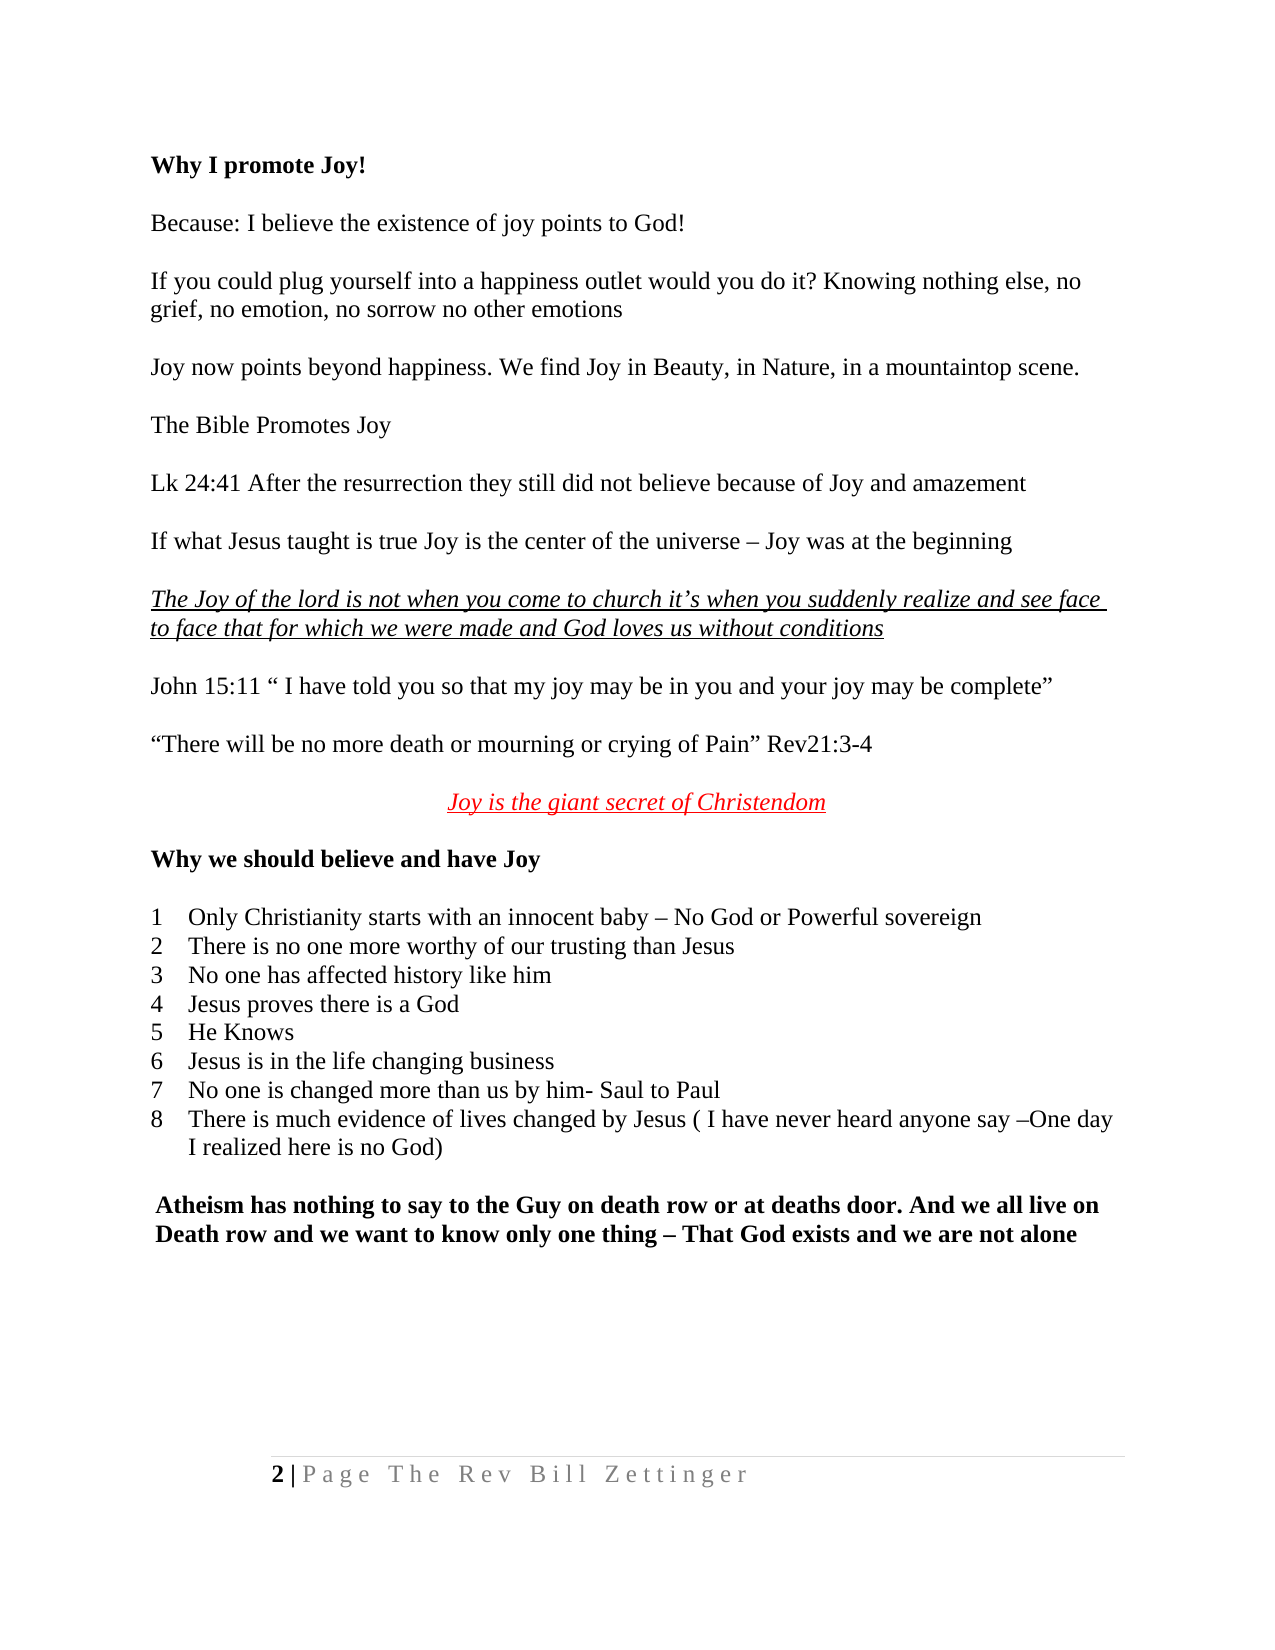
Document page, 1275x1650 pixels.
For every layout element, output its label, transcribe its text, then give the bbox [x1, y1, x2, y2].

text Joy is the giant secret of Christendom [150, 787, 1125, 815]
text Atheism has nothing to say to the Guy on death row or at deaths door. And we all live on Death row and we want to know only one thing – That God exists and we are not alone [155, 1190, 1125, 1248]
text Why I promote Joy! [150, 150, 1125, 179]
text John 15:11 “ I have told you so that my joy may be in you and your joy may be complete” [150, 671, 1125, 699]
list There is much evidence of lives changed by Jesus ( I have never heard anyone say –One day I realized here is no God) [150, 1104, 1125, 1161]
text The Bible Promotes Joy [150, 410, 1125, 439]
list Only Christianity starts with an innocent baby – No God or Powerful sovereign [150, 902, 1125, 931]
list There is no one more worthy of our trusting than Jesus [150, 931, 1125, 960]
list Jesus is in the life changing business [150, 1046, 1125, 1075]
list No one is changed more than us by him- Saul to Paul [150, 1075, 1125, 1104]
text If you could plug yourself into a happiness outlet would you do it? Knowing nothing else, no grief, no emotion, no sorrow no other emotions [150, 266, 1125, 323]
list No one has affected history like him [150, 960, 1125, 989]
list Jesus proves there is a God [150, 989, 1125, 1017]
text The Joy of the lord is not when you come to church it’s when you suddenly realize and see face to face that for which we were made and God loves us without conditions [150, 584, 1125, 642]
text If what Jesus taught is true Joy is the center of the universe – Joy was at the beginning [150, 526, 1125, 555]
text Because: I believe the existence of joy points to God! [150, 208, 1125, 237]
text Lk 24:41 After the resurrection they still did not believe because of Joy and amazement [150, 468, 1125, 497]
list He Knows [150, 1017, 1125, 1046]
text Joy now points beyond happiness. We find Joy in Beauty, in Nature, in a mountaintop scene. [150, 352, 1125, 381]
text Why we should believe and have Joy [150, 844, 1125, 873]
text “There will be no more death or mourning or crying of Pain” Rev21:3-4 [150, 729, 1125, 757]
